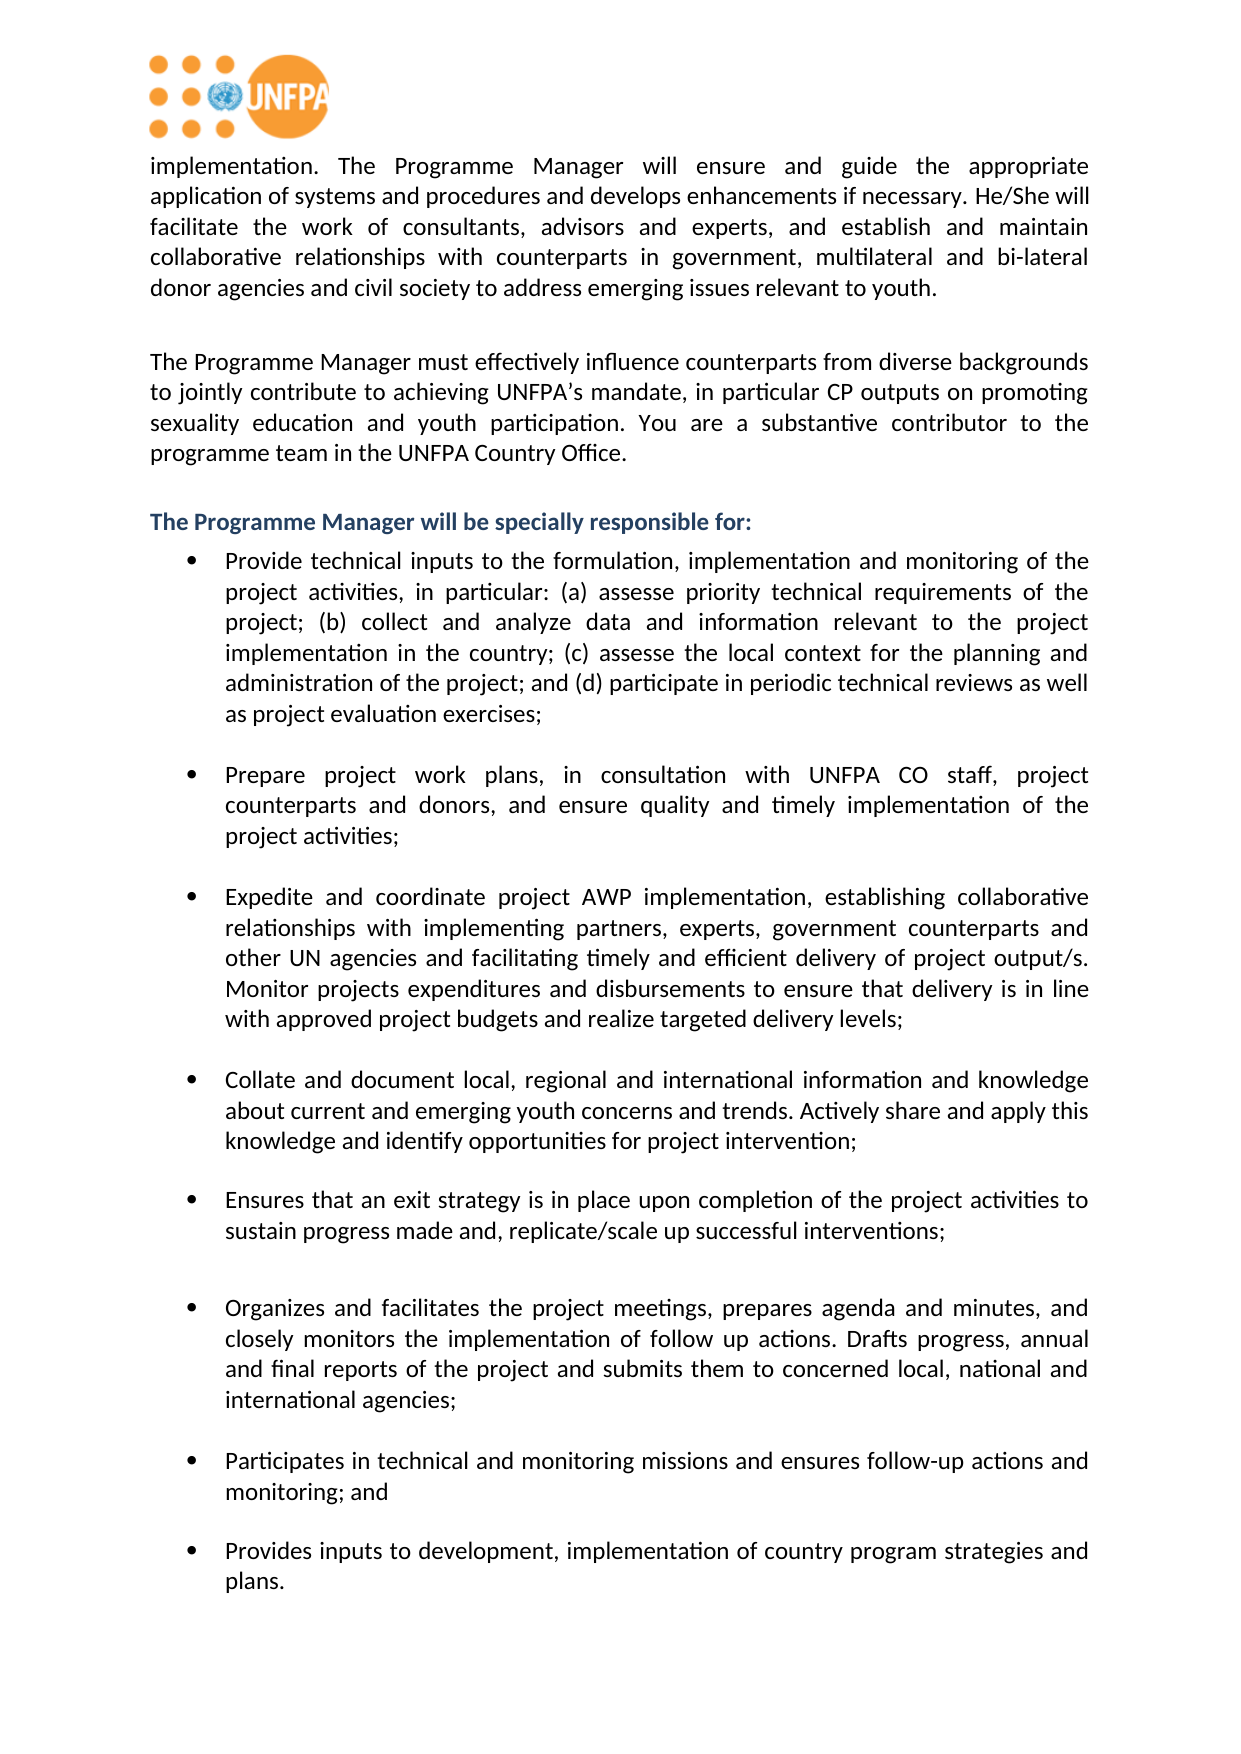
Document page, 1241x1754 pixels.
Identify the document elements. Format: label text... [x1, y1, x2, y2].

list Participates in technical and monitoring missions and ensures follow-up actions and monitoring; and [187, 1445, 1090, 1506]
picture [146, 48, 335, 146]
list Organizes and facilitates the project meetings, prepares agenda and minutes, and closely monitors the implementation of follow up actions. Drafts progress, annual and final reports of the project and submits them to concerned local, national and international agencies; [187, 1292, 1090, 1414]
list Expedite and coordinate project AWP implementation, establishing collaborative relationships with implementing partners, experts, government counterparts and other UN agencies and facilitating timely and efficient delivery of project output/s. Monitor projects expenditures and disbursements to ensure that delivery is in line with approved project budgets and realize targeted delivery levels; [187, 881, 1090, 1034]
text The Programme Manager must effectively influence counterparts from diverse backgrounds to jointly contribute to achieving UNFPA’s mandate, in particular CP outputs on promoting sexuality education and youth participation. You are a substantive contributor to the programme team in the UNFPA Country Office. [150, 346, 1090, 468]
list Ensures that an exit strategy is in place upon completion of the project activities to sustain progress made and, replicate/scale up successful interventions; [187, 1184, 1090, 1246]
list Collate and document local, regional and international information and knowledge about current and emerging youth concerns and trends. Actively share and apply this knowledge and identify opportunities for project intervention; [187, 1064, 1090, 1156]
text The Programme Manager will be specially responsible for: [150, 507, 1090, 537]
list Prepare project work plans, in consultation with UNFPA CO staff, project counterparts and donors, and ensure quality and timely implementation of the project activities; [187, 759, 1090, 851]
list Provides inputs to development, implementation of country program strategies and plans. [187, 1535, 1090, 1596]
list Provide technical inputs to the formulation, implementation and monitoring of the project activities, in particular: (a) assesse priority technical requirements of the project; (b) collect and analyze data and information relevant to the project implementation in the country; (c) assesse the local context for the planning and administration of the project; and (d) participate in periodic technical reviews as well as project evaluation exercises; [187, 545, 1090, 728]
